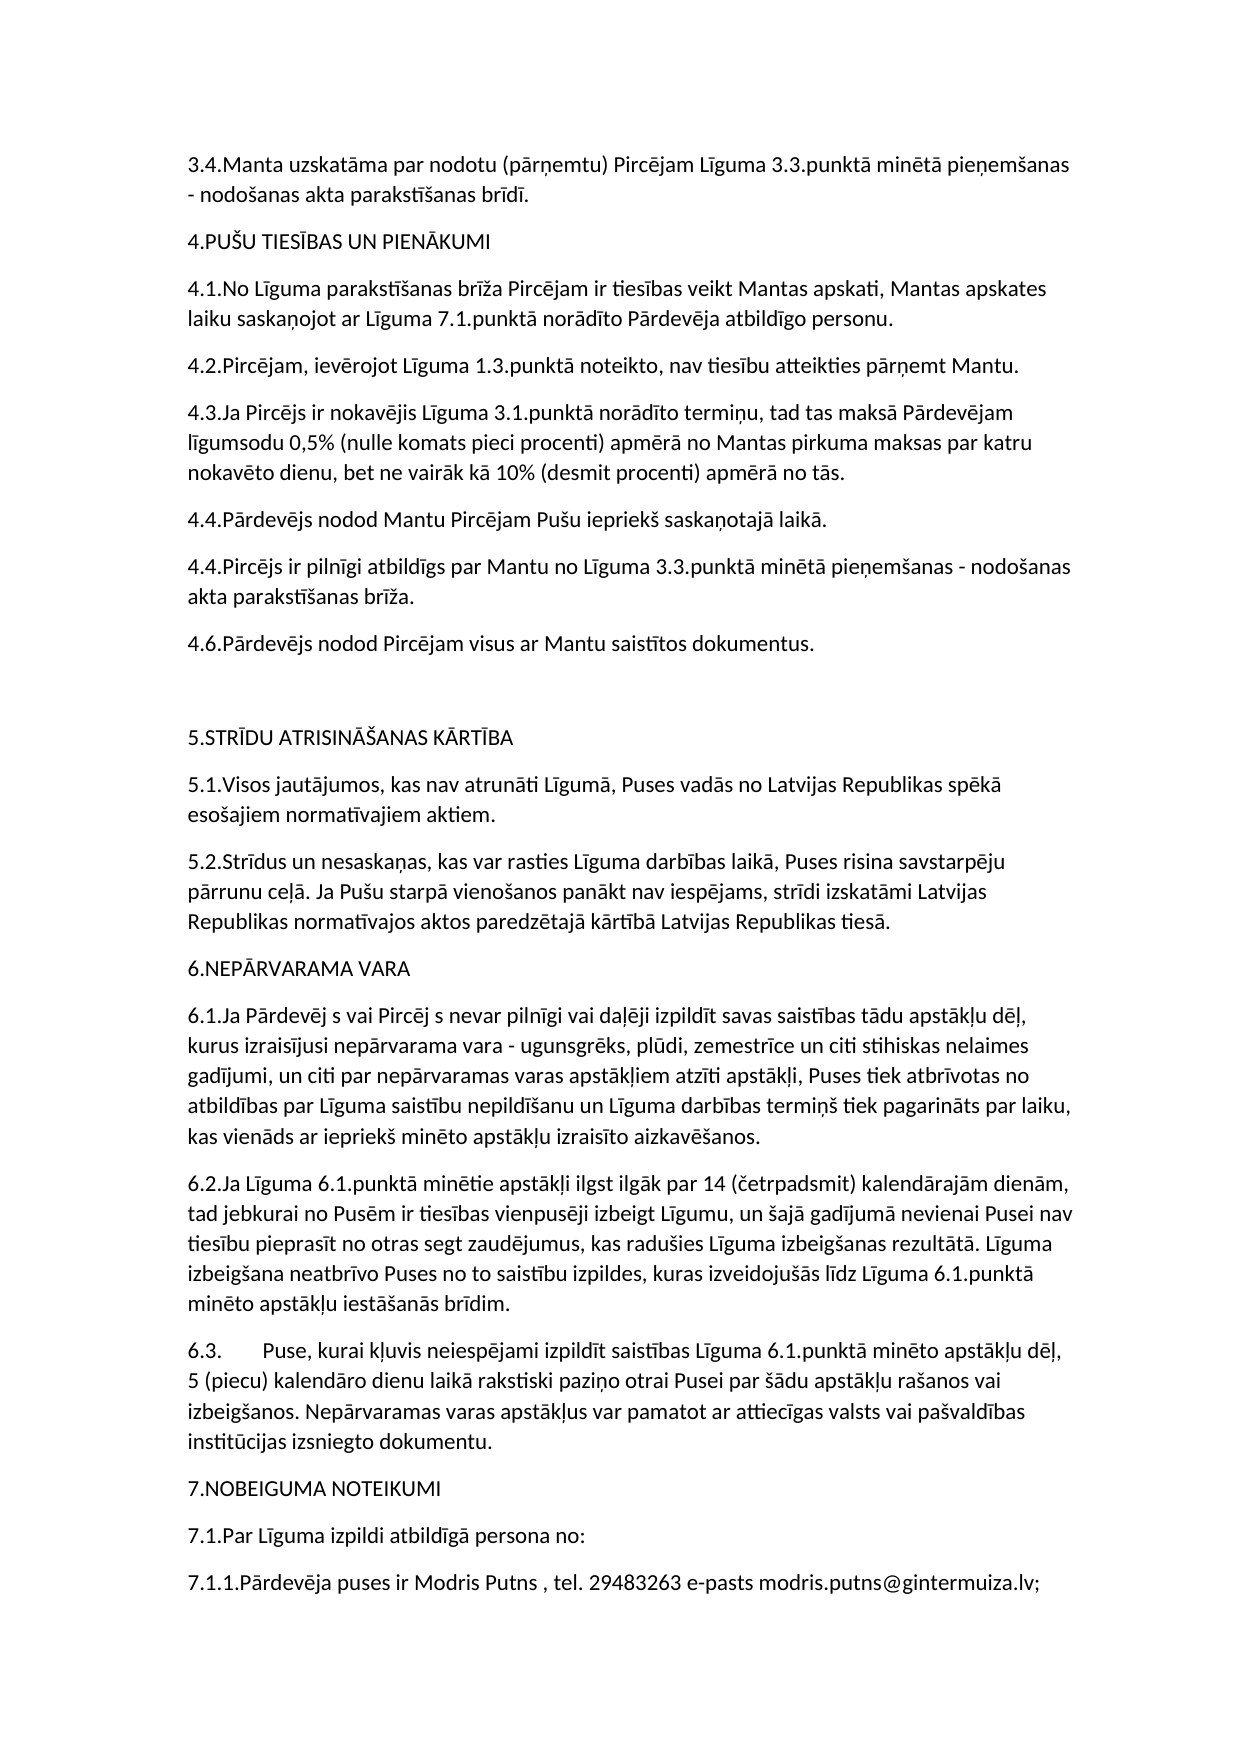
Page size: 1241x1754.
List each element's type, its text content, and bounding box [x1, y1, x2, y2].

text 3.4.Manta uzskatāma par nodotu (pārņemtu) Pircējam Līguma 3.3.punktā minētā pieņemšanas - nodošanas akta parakstīšanas brīdī. [187, 150, 1078, 208]
text 4.4.Pārdevējs nodod Mantu Pircējam Pušu iepriekš saskaņotajā laikā. [187, 505, 1078, 533]
text 6.1.Ja Pārdevēj s vai Pircēj s nevar pilnīgi vai daļēji izpildīt savas saistības tādu apstākļu dēļ, kurus izraisījusi nepārvarama vara - ugunsgrēks, plūdi, zemestrīce un citi stihiskas nelaimes gadījumi, un citi par nepārvaramas varas apstākļiem atzīti apstākļi, Puses tiek atbrīvotas no atbildības par Līguma saistību nepildīšanu un Līguma darbības termiņš tiek pagarināts par laiku, kas vienāds ar iepriekš minēto apstākļu izraisīto aizkavēšanos. [187, 1001, 1078, 1150]
text 5.1.Visos jautājumos, kas nav atrunāti Līgumā, Puses vadās no Latvijas Republikas spēkā esošajiem normatīvajiem aktiem. [187, 770, 1078, 828]
text 6.3. Puse, kurai kļuvis neiespējami izpildīt saistības Līguma 6.1.punktā minēto apstākļu dēļ, 5 (piecu) kalendāro dienu laikā rakstiski paziņo otrai Pusei par šādu apstākļu rašanos vai izbeigšanos. Nepārvaramas varas apstākļus var pamatot ar attiecīgas valsts vai pašvaldības institūcijas izsniegto dokumentu. [187, 1336, 1078, 1455]
text 4.6.Pārdevējs nodod Pircējam visus ar Mantu saistītos dokumentus. [187, 629, 1078, 657]
text 4.2.Pircējam, ievērojot Līguma 1.3.punktā noteikto, nav tiesību atteikties pārņemt Mantu. [187, 351, 1078, 379]
text 7.1.1.Pārdevēja puses ir Modris Putns , tel. 29483263 e-pasts modris.putns@gintermuiza.lv; [187, 1568, 1078, 1596]
text 7.NOBEIGUMA NOTEIKUMI [187, 1474, 1078, 1502]
text 4.1.No Līguma parakstīšanas brīža Pircējam ir tiesības veikt Mantas apskati, Mantas apskates laiku saskaņojot ar Līguma 7.1.punktā norādīto Pārdevēja atbildīgo personu. [187, 274, 1078, 332]
text 4.4.Pircējs ir pilnīgi atbildīgs par Mantu no Līguma 3.3.punktā minētā pieņemšanas - nodošanas akta parakstīšanas brīža. [187, 552, 1078, 610]
text 4.3.Ja Pircējs ir nokavējis Līguma 3.1.punktā norādīto termiņu, tad tas maksā Pārdevējam līgumsodu 0,5% (nulle komats pieci procenti) apmērā no Mantas pirkuma maksas par katru nokavēto dienu, bet ne vairāk kā 10% (desmit procenti) apmērā no tās. [187, 398, 1078, 486]
text 7.1.Par Līguma izpildi atbildīgā persona no: [187, 1521, 1078, 1549]
text 6.NEPĀRVARAMA VARA [187, 954, 1078, 982]
text 5.2.Strīdus un nesaskaņas, kas var rasties Līguma darbības laikā, Puses risina savstarpēju pārrunu ceļā. Ja Pušu starpā vienošanos panākt nav iespējams, strīdi izskatāmi Latvijas Republikas normatīvajos aktos paredzētajā kārtībā Latvijas Republikas tiesā. [187, 847, 1078, 935]
text 6.2.Ja Līguma 6.1.punktā minētie apstākļi ilgst ilgāk par 14 (četrpadsmit) kalendārajām dienām, tad jebkurai no Pusēm ir tiesības vienpusēji izbeigt Līgumu, un šajā gadījumā nevienai Pusei nav tiesību pieprasīt no otras segt zaudējumus, kas radušies Līguma izbeigšanas rezultātā. Līguma izbeigšana neatbrīvo Puses no to saistību izpildes, kuras izveidojušās līdz Līguma 6.1.punktā minēto apstākļu iestāšanās brīdim. [187, 1169, 1078, 1318]
text 5.STRĪDU ATRISINĀŠANAS KĀRTĪBA [187, 723, 1078, 751]
text 4.PUŠU TIESĪBAS UN PIENĀKUMI [187, 227, 1078, 255]
